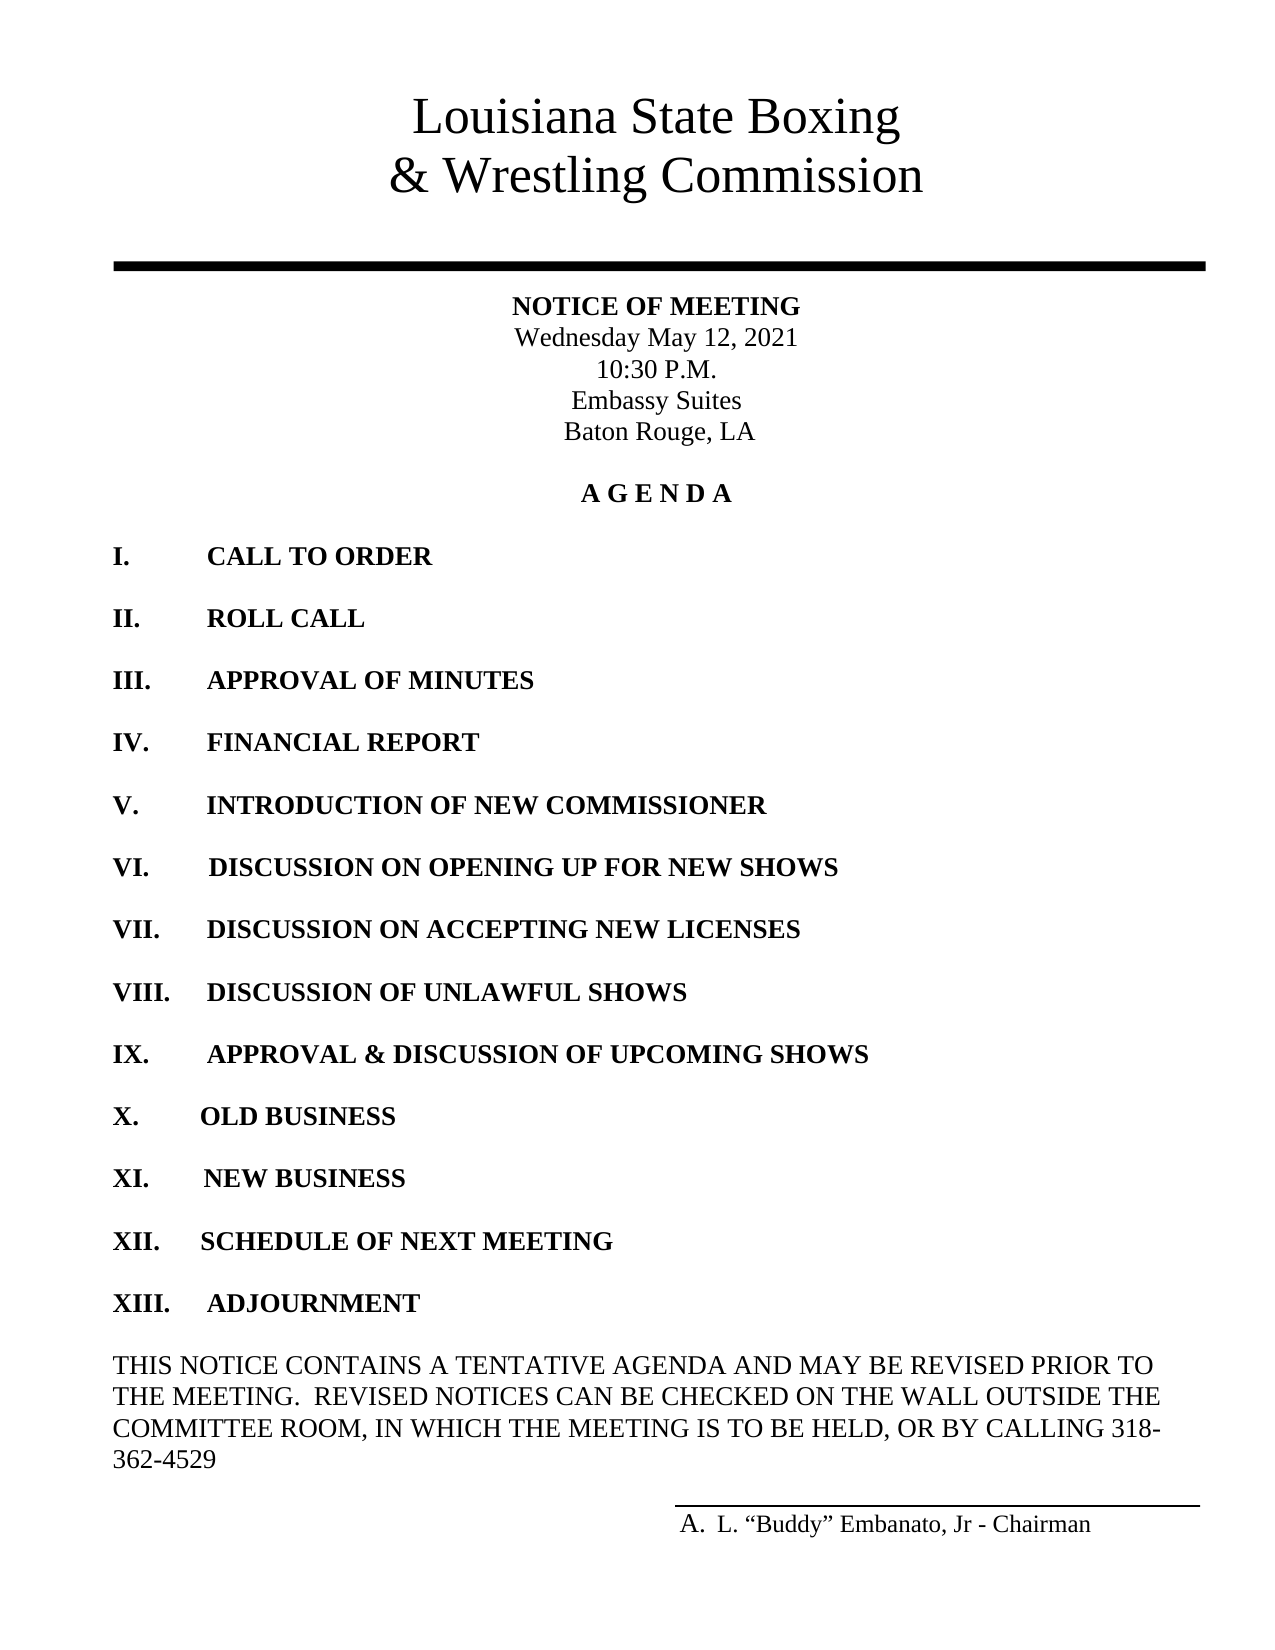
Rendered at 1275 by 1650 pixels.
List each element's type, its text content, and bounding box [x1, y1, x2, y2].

subtitle VII. DISCUSSION ON ACCEPTING NEW LICENSES [112, 913, 1200, 944]
text II. ROLL CALL [112, 602, 1200, 633]
text X. OLD BUSINESS [112, 1100, 1200, 1131]
text 10:30 P.M. [112, 353, 1200, 384]
text V. INTRODUCTION OF NEW COMMISSIONER [112, 789, 1200, 820]
text XIII. ADJOURNMENT [112, 1287, 1200, 1318]
list L. “Buddy” Embanato, Jr - Chairman [679, 1507, 1200, 1538]
text III. APPROVAL OF MINUTES [112, 664, 1200, 695]
text XI. NEW BUSINESS [112, 1162, 1200, 1194]
text NOTICE OF MEETING [112, 290, 1200, 322]
text A G E N D A [112, 477, 1200, 508]
text Wednesday May 12, 2021 [112, 322, 1200, 353]
text I. CALL TO ORDER [112, 539, 1200, 571]
text THIS NOTICE CONTAINS A TENTATIVE AGENDA AND MAY BE REVISED PRIOR TO THE MEETING. REVISED NOTICES CAN BE CHECKED ON THE WALL OUTSIDE THE COMMITTEE ROOM, IN WHICH THE MEETING IS TO BE HELD, OR BY CALLING 318-362-4529 [112, 1349, 1200, 1474]
text & Wrestling Commission [112, 144, 1200, 204]
text Baton Rouge, LA [112, 415, 1200, 446]
subtitle VIII. DISCUSSION OF UNLAWFUL SHOWS [112, 976, 1200, 1007]
text Embassy Suites [112, 384, 1200, 415]
text XII. SCHEDULE OF NEXT MEETING [112, 1225, 1200, 1256]
text VI. DISCUSSION ON OPENING UP FOR NEW SHOWS [112, 851, 1200, 882]
text Louisiana State Boxing [112, 84, 1200, 144]
text IV. FINANCIAL REPORT [112, 726, 1200, 758]
subtitle IX. APPROVAL & DISCUSSION OF UPCOMING SHOWS [112, 1038, 1200, 1069]
